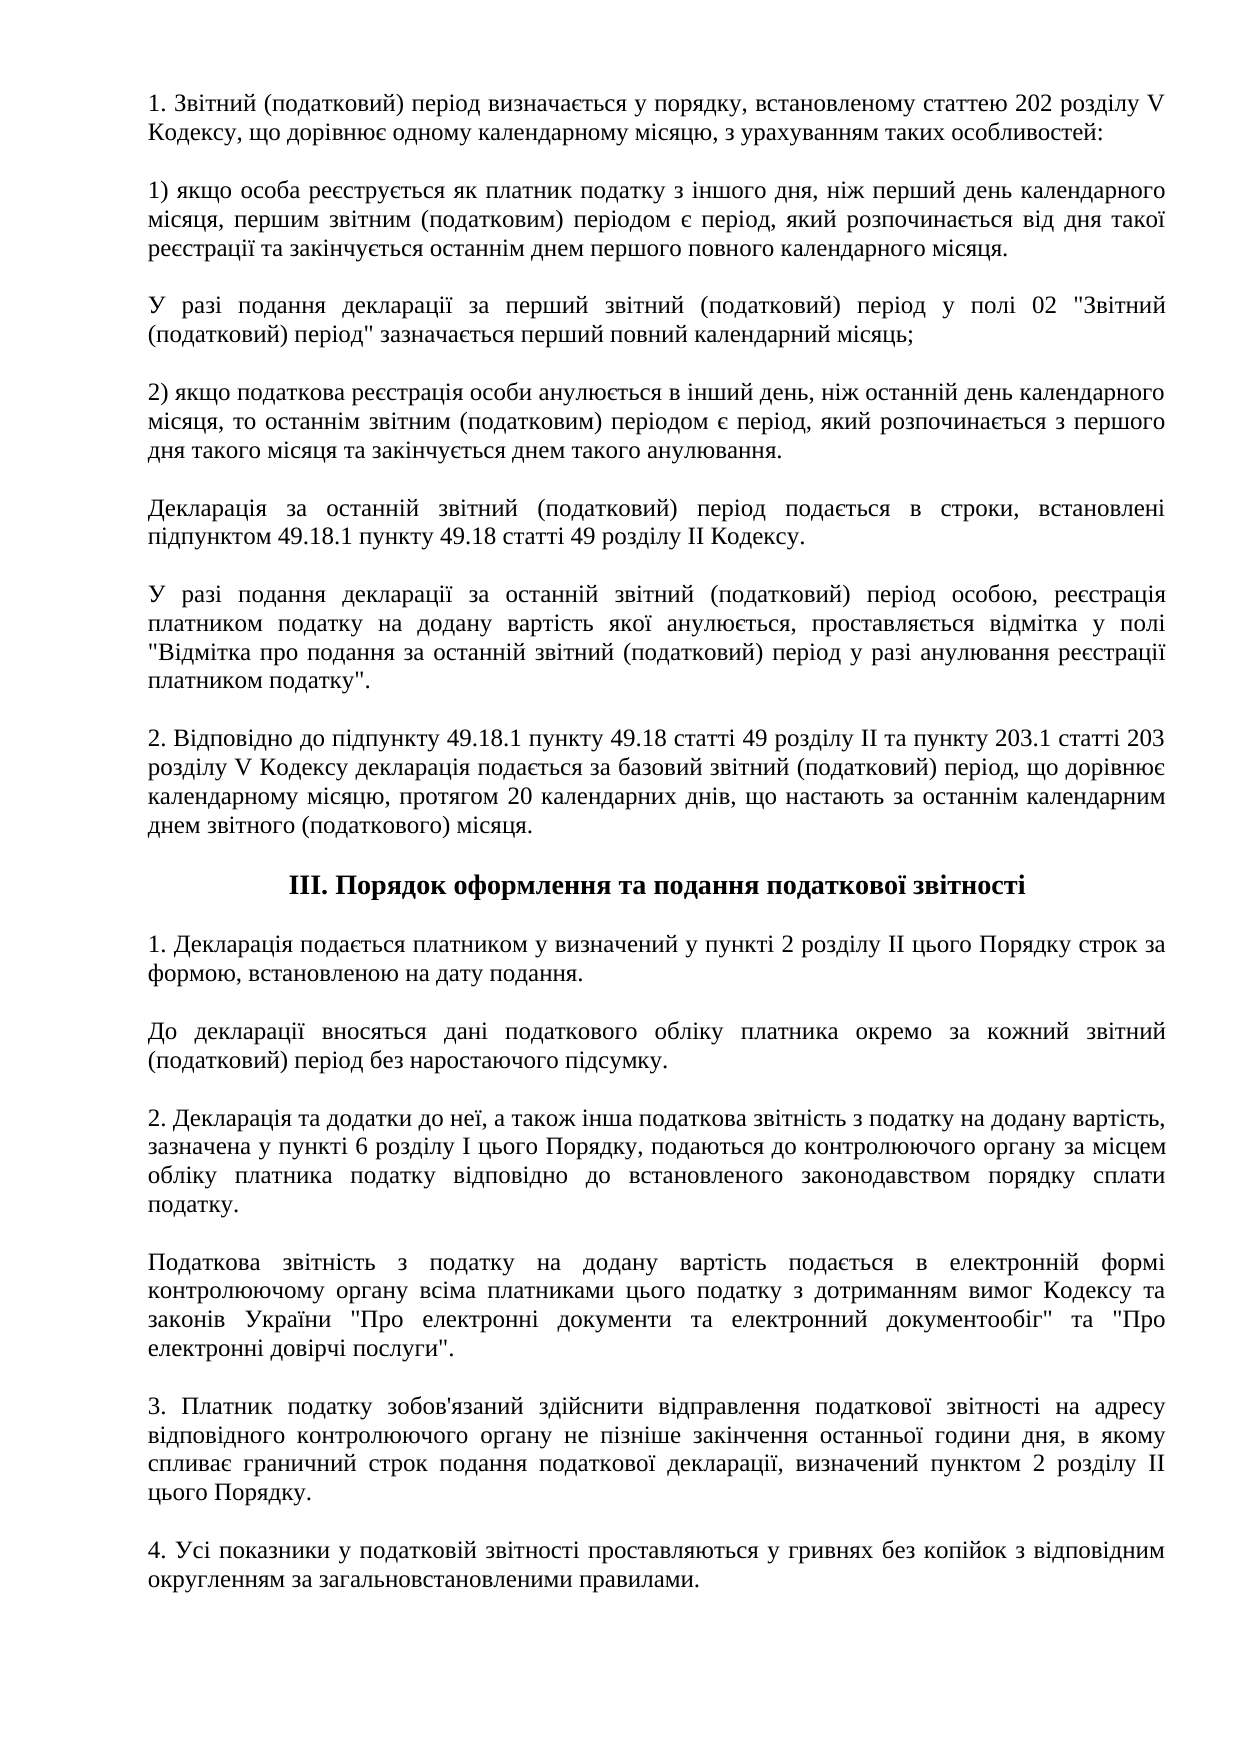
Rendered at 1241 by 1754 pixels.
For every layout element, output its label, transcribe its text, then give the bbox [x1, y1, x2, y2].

text Декларація за останній звітний (податковий) період подається в строки, встановлені підпунктом 49.18.1 пункту 49.18 статті 49 розділу II Кодексу. [148, 493, 1167, 550]
text 3. Платник податку зобов'язаний здійснити відправлення податкової звітності на адресу відповідного контролюючого органу не пізніше закінчення останньої години дня, в якому спливає граничний строк подання податкової декларації, визначений пунктом 2 розділу II цього Порядку. [148, 1391, 1167, 1506]
text У разі подання декларації за перший звітний (податковий) період у полі 02 "Звітний (податковий) період" зазначається перший повний календарний місяць; [148, 291, 1167, 348]
text 4. Усі показники у податковій звітності проставляються у гривнях без копійок з відповідним округленням за загальновстановленими правилами. [148, 1535, 1167, 1593]
text 1) якщо особа реєструється як платник податку з іншого дня, ніж перший день календарного місяця, першим звітним (податковим) періодом є період, який розпочинається від дня такої реєстрації та закінчується останнім днем першого повного календарного місяця. [148, 175, 1167, 261]
text 1. Звітний (податковий) період визначається у порядку, встановленому статтею 202 розділу V Кодексу, що дорівнює одному календарному місяцю, з урахуванням таких особливостей: [148, 88, 1167, 146]
text 2. Відповідно до підпункту 49.18.1 пункту 49.18 статті 49 розділу II та пункту 203.1 статті 203 розділу V Кодексу декларація подається за базовий звітний (податковий) період, що дорівнює календарному місяцю, протягом 20 календарних днів, що настають за останнім календарним днем звітного (податкового) місяця. [148, 723, 1167, 838]
subtitle III. Порядок оформлення та подання податкової звітності [148, 868, 1167, 900]
text До декларації вносяться дані податкового обліку платника окремо за кожний звітний (податковий) період без наростаючого підсумку. [148, 1016, 1167, 1073]
text 2) якщо податкова реєстрація особи анулюється в інший день, ніж останній день календарного місяця, то останнім звітним (податковим) періодом є період, який розпочинається з першого дня такого місяця та закінчується днем такого анулювання. [148, 377, 1167, 463]
text У разі подання декларації за останній звітний (податковий) період особою, реєстрація платником податку на додану вартість якої анулюється, проставляється відмітка у полі "Відмітка про подання за останній звітний (податковий) період у разі анулювання реєстрації платником податку". [148, 579, 1167, 694]
text 2. Декларація та додатки до неї, а також інша податкова звітність з податку на додану вартість, зазначена у пункті 6 розділу I цього Порядку, подаються до контролюючого органу за місцем обліку платника податку відповідно до встановленого законодавством порядку сплати податку. [148, 1103, 1167, 1218]
text Податкова звітність з податку на додану вартість подається в електронній формі контролюючому органу всіма платниками цього податку з дотриманням вимог Кодексу та законів України "Про електронні документи та електронний документообіг" та "Про електронні довірчі послуги". [148, 1247, 1167, 1362]
text 1. Декларація подається платником у визначений у пункті 2 розділу II цього Порядку строк за формою, встановленою на дату подання. [148, 929, 1167, 987]
